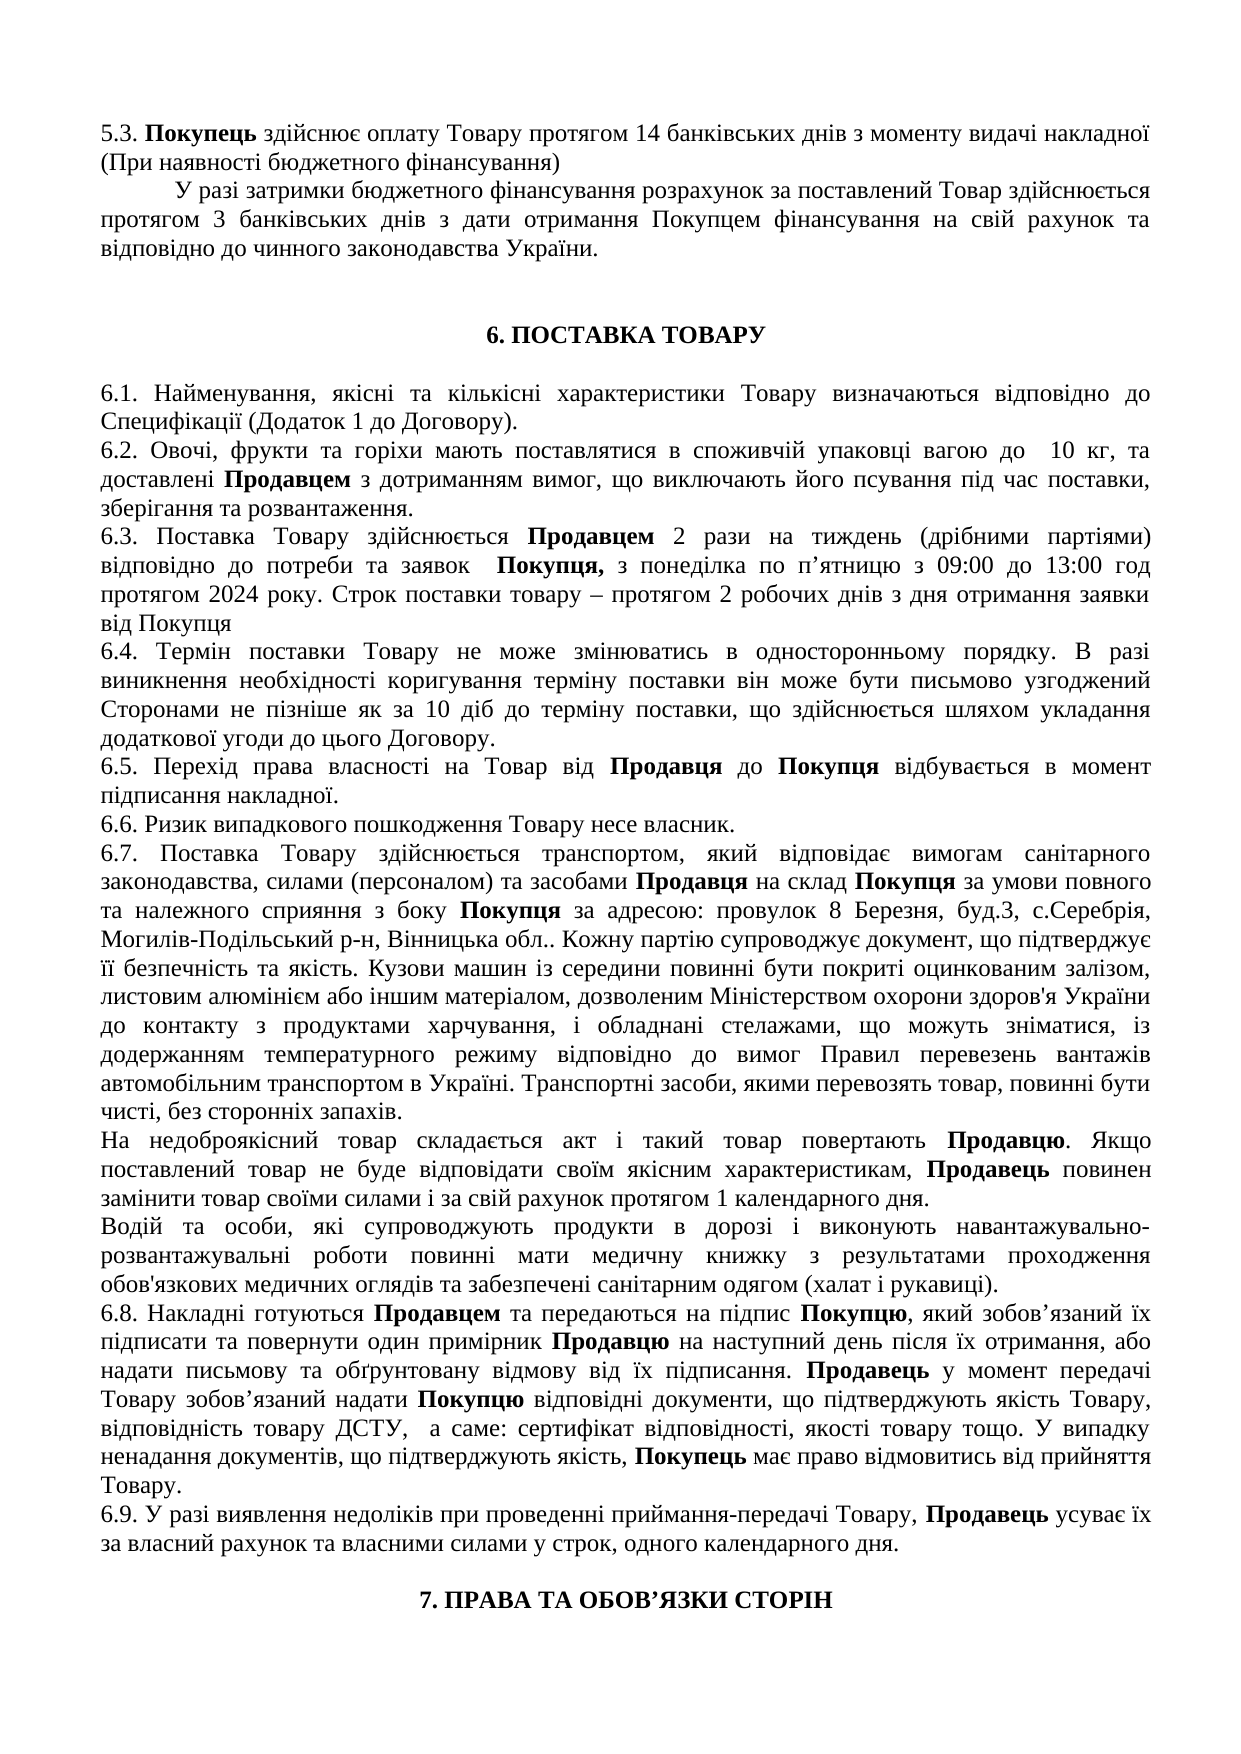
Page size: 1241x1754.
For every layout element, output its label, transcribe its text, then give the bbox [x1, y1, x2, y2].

text Водій та особи, які супроводжують продукти в дорозі і виконують навантажувально-розвантажувальні роботи повинні мати медичну книжку з результатами проходження обов'язкових медичних оглядів та забезпечені санітарним одягом (халат і рукавиці). [100, 1211, 1152, 1298]
text 6.3. Поставка Товару здійснюється Продавцем 2 рази на тиждень (дрібними партіями) відповідно до потреби та заявок Покупця, з понеділка по п’ятницю з 09:00 до 13:00 год протягом 2024 року. Строк поставки товару – протягом 2 робочих днів з дня отримання заявки від Покупця [100, 521, 1152, 636]
text 6.4. Термін поставки Товару не може змінюватись в односторонньому порядку. В разі виникнення необхідності коригування терміну поставки він може бути письмово узгоджений Сторонами не пізніше як за 10 діб до терміну поставки, що здійснюється шляхом укладання додаткової угоди до цього Договору. [100, 636, 1152, 751]
text 6. ПОСТАВКА ТОВАРУ [100, 320, 1152, 348]
text 6.2. Овочі, фрукти та горіхи мають поставлятися в споживчій упаковці вагою до 10 кг, та доставлені Продавцем з дотриманням вимог, що виключають його псування під час поставки, зберігання та розвантаження. [100, 435, 1152, 521]
text 7. ПРАВА ТА ОБОВ’ЯЗКИ СТОРІН [100, 1586, 1152, 1614]
text 6.9. У разі виявлення недоліків при проведенні приймання-передачі Товару, Продавець усуває їх за власний рахунок та власними силами у строк, одного календарного дня. [100, 1499, 1152, 1556]
text 6.8. Накладні готуються Продавцем та передаються на підпис Покупцю, який зобов’язаний їх підписати та повернути один примірник Продавцю на наступний день після їх отримання, або надати письмову та обґрунтовану відмову від їх підписання. Продавець у момент передачі Товару зобов’язаний надати Покупцю відповідні документи, що підтверджують якість Товару, відповідність товару ДСТУ, а саме: сертифікат відповідності, якості товару тощо. У випадку ненадання документів, що підтверджують якість, Покупець має право відмовитись від прийняття Товару. [100, 1298, 1152, 1499]
text На недоброякісний товар складається акт і такий товар повертають Продавцю. Якщо поставлений товар не буде відповідати своїм якісним характеристикам, Продавець повинен замінити товар своїми силами і за свій рахунок протягом 1 календарного дня. [100, 1125, 1152, 1211]
text 6.6. Ризик випадкового пошкодження Товару несе власник. [100, 809, 1152, 838]
text 6.1. Найменування, якісні та кількісні характеристики Товару визначаються відповідно до Специфікації (Додаток 1 до Договору). [100, 378, 1152, 435]
text У разі затримки бюджетного фінансування розрахунок за поставлений Товар здійснюється протягом 3 банківських днів з дати отримання Покупцем фінансування на свій рахунок та відповідно до чинного законодавства України. [100, 176, 1152, 262]
text 6.5. Перехід права власності на Товар від Продавця до Покупця відбувається в момент підписання накладної. [100, 751, 1152, 809]
text 5.3. Покупець здійснює оплату Товару протягом 14 банківських днів з моменту видачі накладної (При наявності бюджетного фінансування) [100, 118, 1152, 176]
text 6.7. Поставка Товару здійснюється транспортом, який відповідає вимогам санітарного законодавства, силами (персоналом) та засобами Продавця на склад Покупця за умови повного та належного сприяння з боку Покупця за адресою: провулок 8 Березня, буд.3, с.Серебрія, Могилів-Подільський р-н, Вінницька обл.. Кожну партію супроводжує документ, що підтверджує її безпечність та якість. Кузови машин із середини повинні бути покриті оцинкованим залізом, листовим алюмінієм або іншим матеріалом, дозволеним Міністерством охорони здоров'я України до контакту з продуктами харчування, і обладнані стелажами, що можуть зніматися, із додержанням температурного режиму відповідно до вимог Правил перевезень вантажів автомобільним транспортом в Україні. Транспортні засоби, якими перевозять товар, повинні бути чисті, без сторонніх запахів. [100, 838, 1152, 1125]
